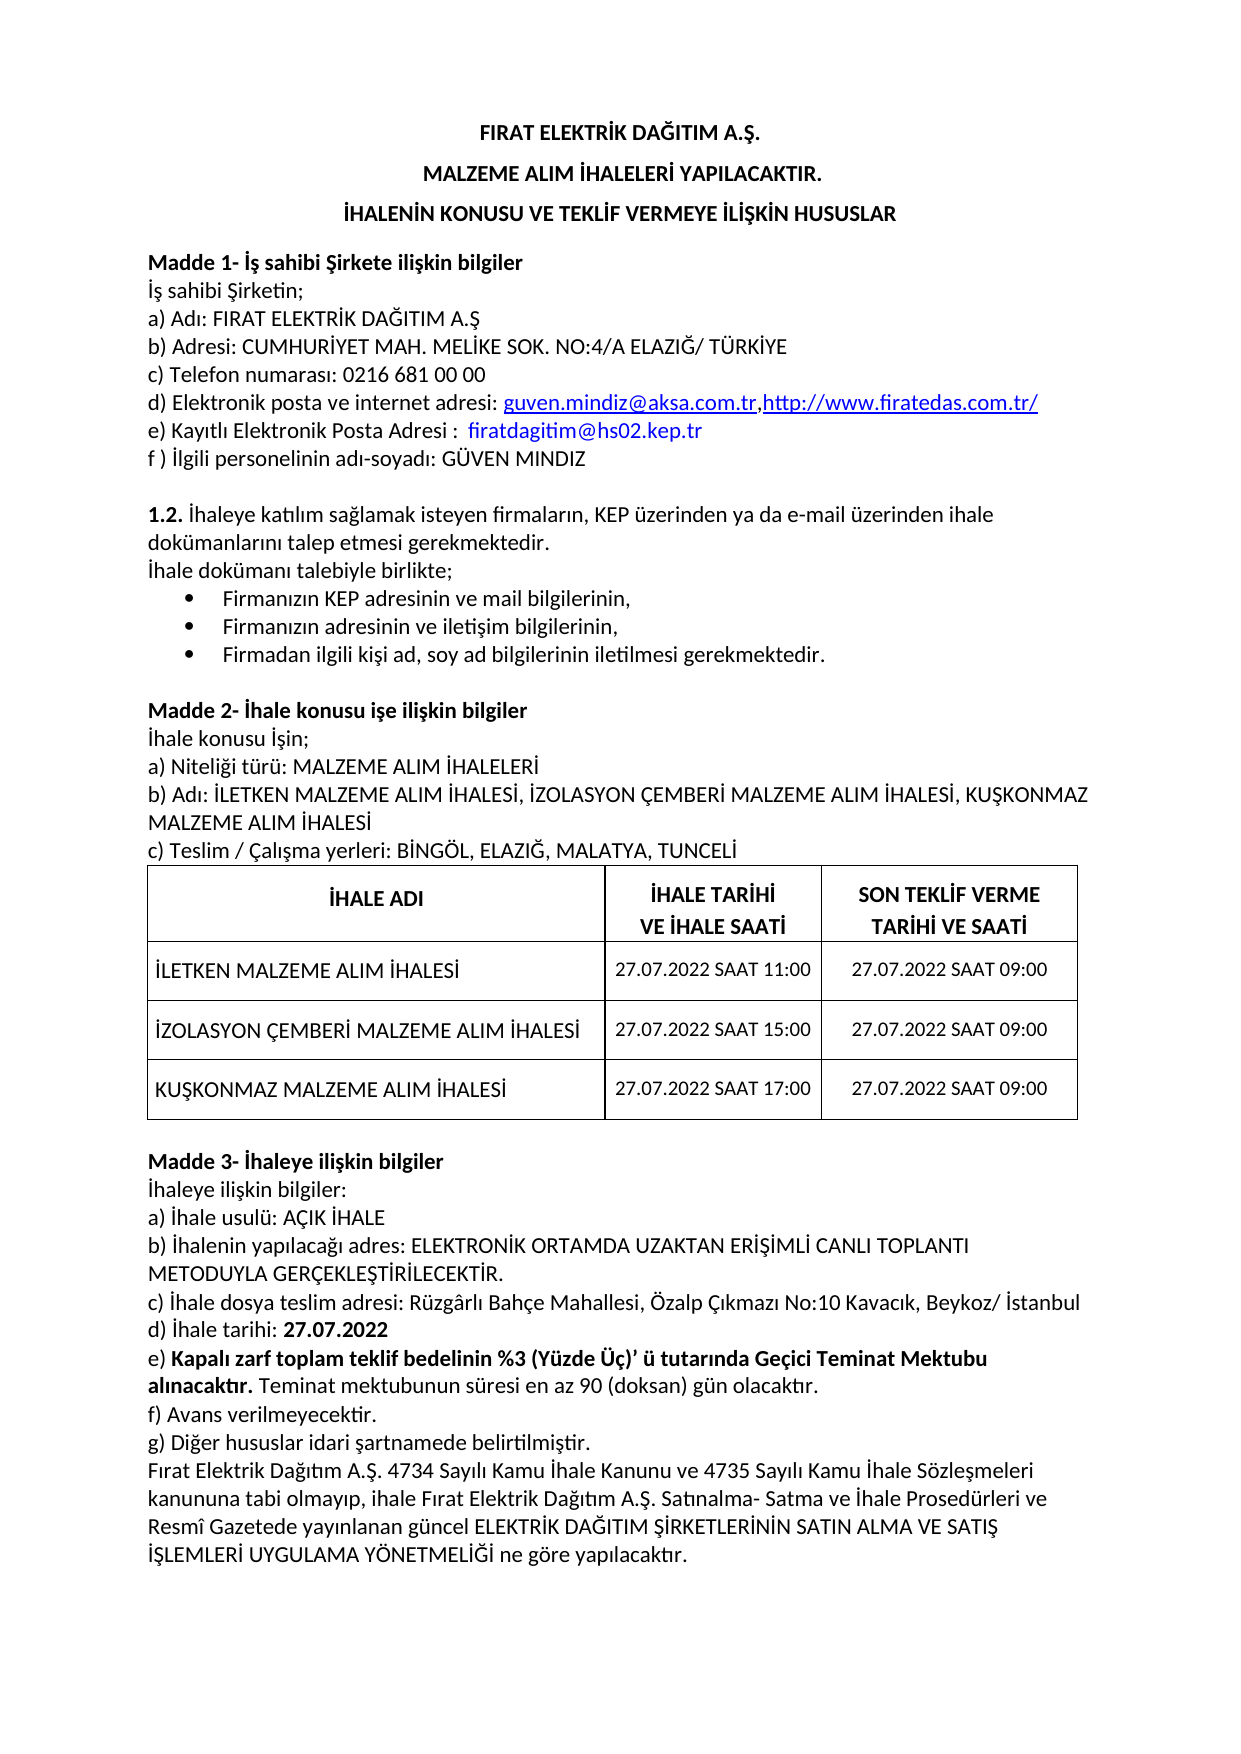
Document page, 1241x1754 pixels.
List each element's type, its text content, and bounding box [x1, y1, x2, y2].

text FIRAT ELEKTRİK DAĞITIM A.Ş. [148, 118, 1092, 146]
text b) Adresi: CUMHURİYET MAH. MELİKE SOK. NO:4/A ELAZIĞ/ TÜRKİYE [148, 332, 1092, 360]
text 1.2. İhaleye katılım sağlamak isteyen firmaların, KEP üzerinden ya da e-mail üzerinden ihale dokümanlarını talep etmesi gerekmektedir. [148, 500, 1092, 556]
text d) Elektronik posta ve internet adresi: guven.mindiz@aksa.com.tr,http://www.firatedas.com.tr/ [148, 388, 1092, 416]
list Firmadan ilgili kişi ad, soy ad bilgilerinin iletilmesi gerekmektedir. [185, 640, 1092, 668]
list Firmanızın adresinin ve iletişim bilgilerinin, [185, 612, 1092, 640]
table_cell 27.07.2022 SAAT 09:00 [822, 942, 1077, 1000]
list Firmanızın KEP adresinin ve mail bilgilerinin, [185, 584, 1092, 612]
table_cell 27.07.2022 SAAT 17:00 [606, 1060, 821, 1118]
text f) Avans verilmeyecektir. [148, 1400, 1092, 1428]
text a) Niteliği türü: MALZEME ALIM İHALELERİ [148, 752, 1092, 780]
text İhale dokümanı talebiyle birlikte; [148, 556, 1092, 584]
text d) İhale tarihi: 27.07.2022 [148, 1316, 1092, 1344]
table_cell 27.07.2022 SAAT 15:00 [606, 1001, 821, 1059]
table_header İHALE TARİHİ VE İHALE SAATİ [606, 866, 821, 941]
text b) İhalenin yapılacağı adres: ELEKTRONİK ORTAMDA UZAKTAN ERİŞİMLİ CANLI TOPLANTI METODUYLA GERÇEKLEŞTİRİLECEKTİR. [148, 1232, 1092, 1288]
table_cell İZOLASYON ÇEMBERİ MALZEME ALIM İHALESİ [148, 1001, 604, 1059]
table_cell 27.07.2022 SAAT 09:00 [822, 1060, 1077, 1118]
text a) Adı: FIRAT ELEKTRİK DAĞITIM A.Ş [148, 304, 1092, 332]
table_header İHALE ADI [148, 866, 604, 941]
text b) Adı: İLETKEN MALZEME ALIM İHALESİ, İZOLASYON ÇEMBERİ MALZEME ALIM İHALESİ, KUŞKONMAZ MALZEME ALIM İHALESİ [148, 780, 1092, 836]
table_cell 27.07.2022 SAAT 11:00 [606, 942, 821, 1000]
text MALZEME ALIM İHALELERİ YAPILACAKTIR. [148, 159, 1092, 187]
text İhale konusu İşin; [148, 724, 1092, 752]
text e) Kapalı zarf toplam teklif bedelinin %3 (Yüzde Üç)’ ü tutarında Geçici Teminat Mektubu alınacaktır. Teminat mektubunun süresi en az 90 (doksan) gün olacaktır. [148, 1344, 1092, 1400]
text f ) İlgili personelinin adı-soyadı: GÜVEN MINDIZ [148, 444, 1092, 472]
table_cell İLETKEN MALZEME ALIM İHALESİ [148, 942, 604, 1000]
text İhaleye ilişkin bilgiler: [148, 1176, 1092, 1203]
text Madde 3- İhaleye ilişkin bilgiler [148, 1147, 1092, 1176]
table_cell KUŞKONMAZ MALZEME ALIM İHALESİ [148, 1060, 604, 1118]
text c) Telefon numarası: 0216 681 00 00 [148, 360, 1092, 388]
text g) Diğer hususlar idari şartnamede belirtilmiştir. [148, 1428, 1092, 1456]
text c) İhale dosya teslim adresi: Rüzgârlı Bahçe Mahallesi, Özalp Çıkmazı No:10 Kavacık, Beykoz/ İstanbul [148, 1288, 1092, 1316]
text İHALENİN KONUSU VE TEKLİF VERMEYE İLİŞKİN HUSUSLAR [148, 199, 1092, 227]
text İş sahibi Şirketin; [148, 276, 1092, 304]
text a) İhale usulü: AÇIK İHALE [148, 1203, 1092, 1232]
text Madde 2- İhale konusu işe ilişkin bilgiler [148, 696, 1092, 724]
text Madde 1- İş sahibi Şirkete ilişkin bilgiler [148, 248, 1092, 276]
table_cell 27.07.2022 SAAT 09:00 [822, 1001, 1077, 1059]
text Fırat Elektrik Dağıtım A.Ş. 4734 Sayılı Kamu İhale Kanunu ve 4735 Sayılı Kamu İhale Sözleşmeleri kanununa tabi olmayıp, ihale Fırat Elektrik Dağıtım A.Ş. Satınalma- Satma ve İhale Prosedürleri ve Resmî Gazetede yayınlanan güncel ELEKTRİK DAĞITIM ŞİRKETLERİNİN SATIN ALMA VE SATIŞ İŞLEMLERİ UYGULAMA YÖNETMELİĞİ ne göre yapılacaktır. [148, 1456, 1092, 1568]
table_header SON TEKLİF VERME TARİHİ VE SAATİ [822, 866, 1077, 941]
text c) Teslim / Çalışma yerleri: BİNGÖL, ELAZIĞ, MALATYA, TUNCELİ [148, 836, 1092, 864]
text e) Kayıtlı Elektronik Posta Adresi : firatdagitim@hs02.kep.tr [148, 416, 1092, 444]
